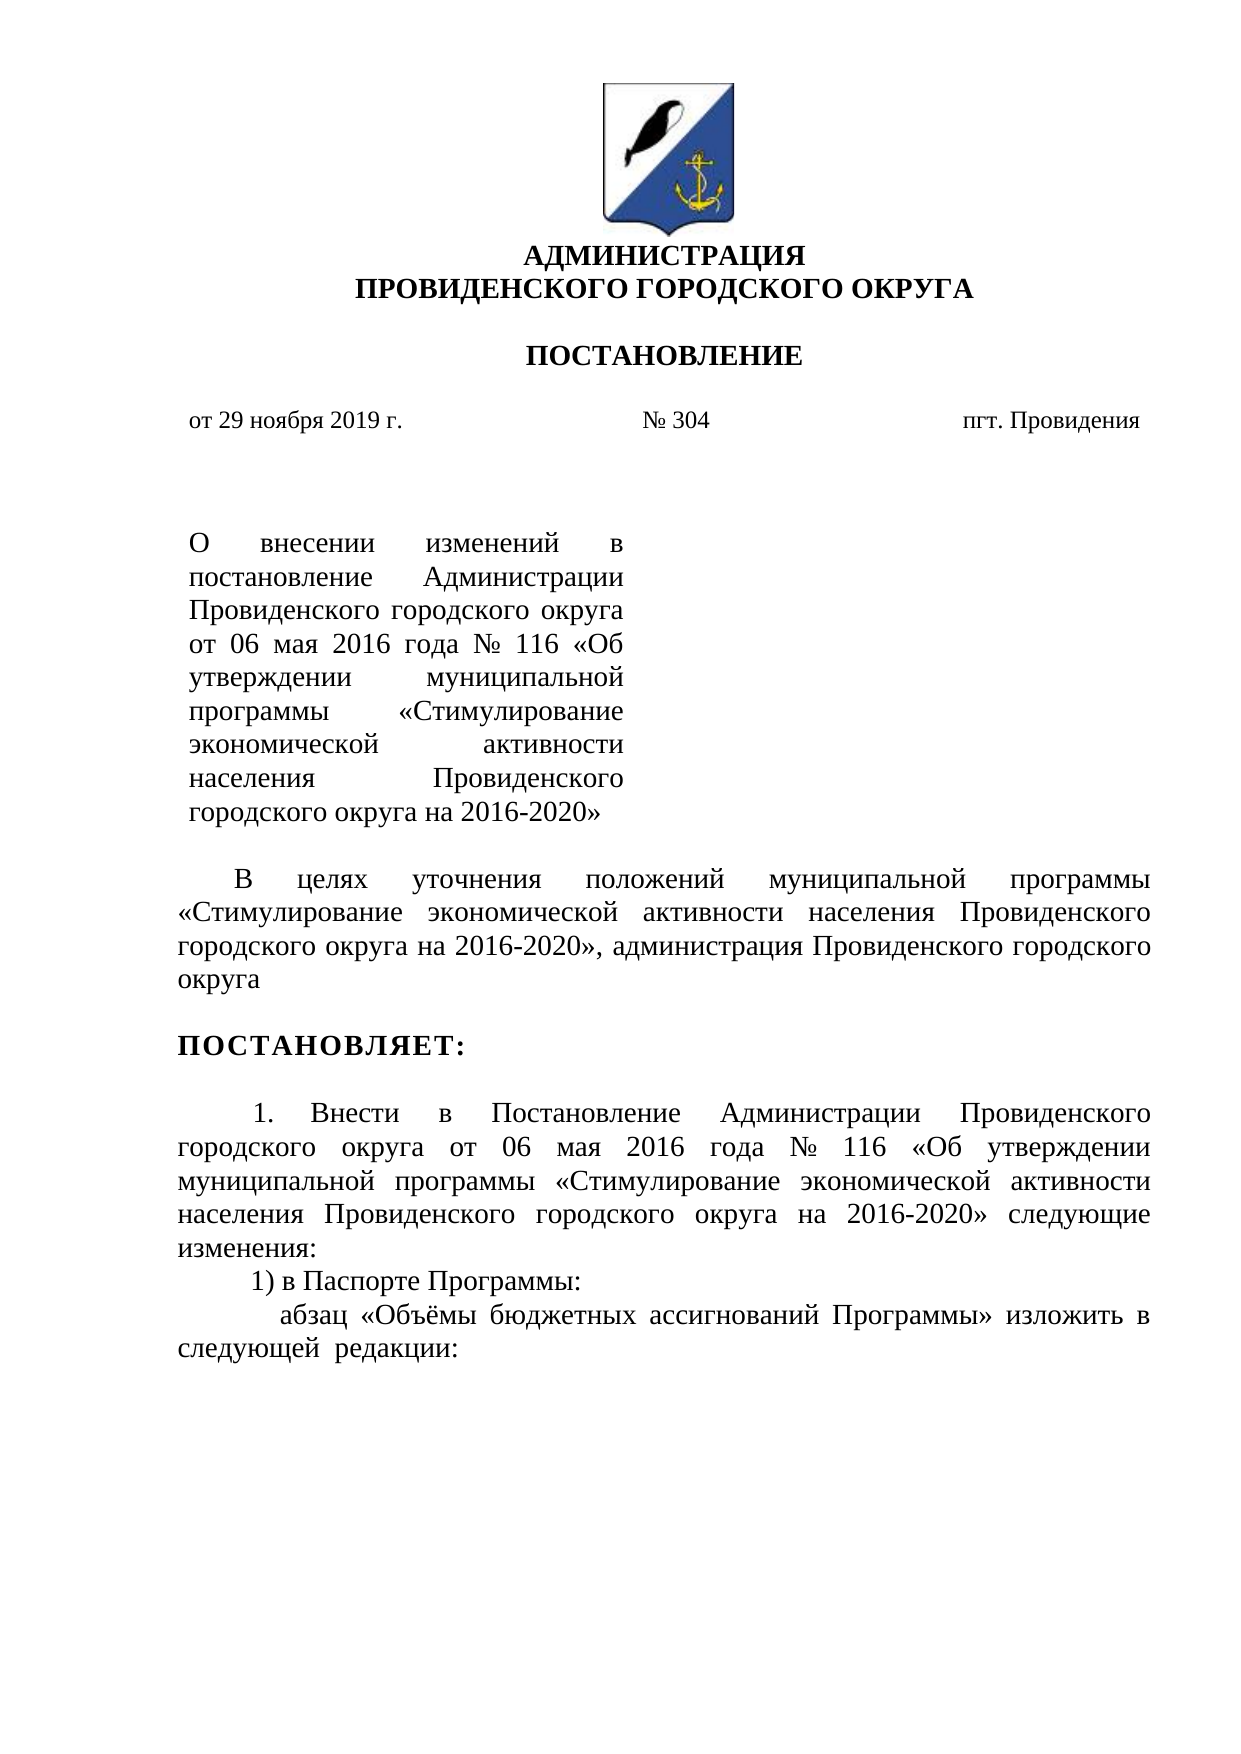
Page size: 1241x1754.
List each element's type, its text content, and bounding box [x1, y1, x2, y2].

table_header от 29 ноября 2019 г. [178, 406, 511, 434]
table_header № 304 [511, 406, 858, 434]
text 1. Внести в Постановление Администрации Провиденского городского округа от 06 мая 2016 года № 116 «Об утверждении муниципальной программы «Стимулирование экономической активности населения Провиденского городского округа на 2016-2020» следующие изменения: [177, 1096, 1152, 1263]
text ПОСТАНОВЛЯЕТ: [177, 1028, 1152, 1062]
table_header пгт. Провидения [858, 406, 1151, 434]
text 1) в Паспорте Программы: [177, 1263, 1152, 1297]
table_header О внесении изменений в постановление Администрации Провиденского городского округа от 06 мая 2016 года № 116 «Об утверждении муниципальной программы «Стимулирование экономической активности населения Провиденского городского округа на 2016-2020» [177, 525, 635, 827]
text ПОСТАНОВЛЕНИЕ [177, 338, 1152, 372]
title АДМИНИСТРАЦИЯ [177, 238, 1152, 271]
title ПРОВИДЕНСКОГО ГОРОДСКОГО ОКРУГА [177, 271, 1152, 305]
text абзац «Объёмы бюджетных ассигнований Программы» изложить в следующей редакции: [177, 1297, 1152, 1364]
text В целях уточнения положений муниципальной программы «Стимулирование экономической активности населения Провиденского городского округа на 2016-2020», администрация Провиденского городского округа [177, 861, 1152, 995]
picture [603, 83, 735, 237]
